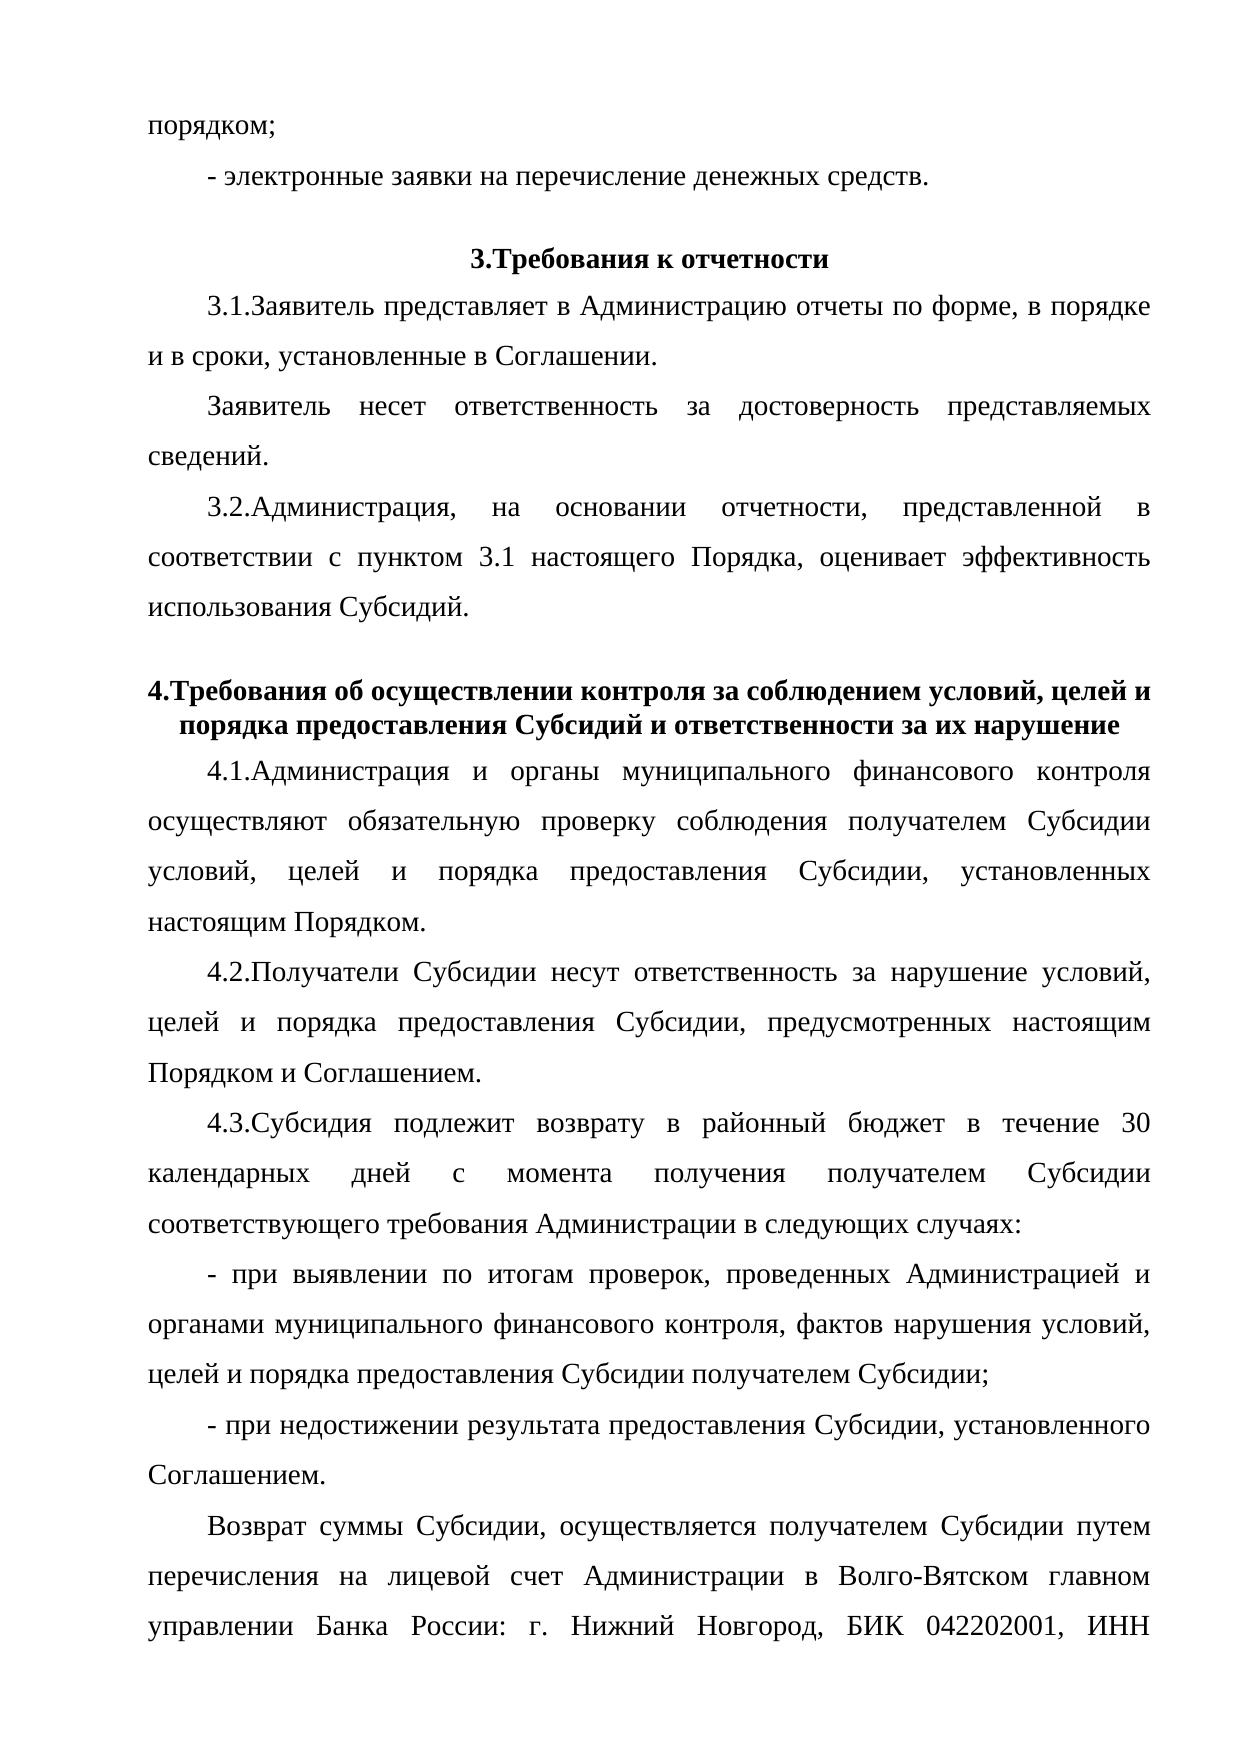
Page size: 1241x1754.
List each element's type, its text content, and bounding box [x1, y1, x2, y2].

text - электронные заявки на перечисление денежных средств. [148, 158, 1152, 191]
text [148, 107, 1152, 141]
text - при недостижении результата предоставления Субсидии, установленного Соглашением. [148, 1407, 1152, 1491]
text 3.2.Администрация, на основании отчетности, представленной в соответствии с пунктом 3.1 настоящего Порядка, оценивает эффективность использования Субсидий. [148, 489, 1152, 623]
text Заявитель несет ответственность за достоверность представляемых сведений. [148, 388, 1152, 472]
text 4.3.Субсидия подлежит возврату в районный бюджет в течение 30 календарных дней с момента получения получателем Субсидии соответствующего требования Администрации в следующих случаях: [148, 1105, 1152, 1239]
text 3.Требования к отчетности [148, 242, 1152, 275]
text 3.1.Заявитель представляет в Администрацию отчеты по форме, в порядке и в сроки, установленные в Соглашении. [148, 288, 1152, 371]
text 4.1.Администрация и органы муниципального финансового контроля осуществляют обязательную проверку соблюдения получателем Субсидии условий, целей и порядка предоставления Субсидии, установленных настоящим Порядком. [148, 753, 1152, 937]
text 4.2.Получатели Субсидии несут ответственность за нарушение условий, целей и порядка предоставления Субсидии, предусмотренных настоящим Порядком и Соглашением. [148, 954, 1152, 1088]
text - при выявлении по итогам проверок, проведенных Администрацией и органами муниципального финансового контроля, фактов нарушения условий, целей и порядка предоставления Субсидии получателем Субсидии; [148, 1256, 1152, 1390]
text 4.Требования об осуществлении контроля за соблюдением условий, целей и порядка предоставления Субсидий и ответственности за их нарушение [148, 673, 1152, 740]
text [148, 1508, 1152, 1642]
